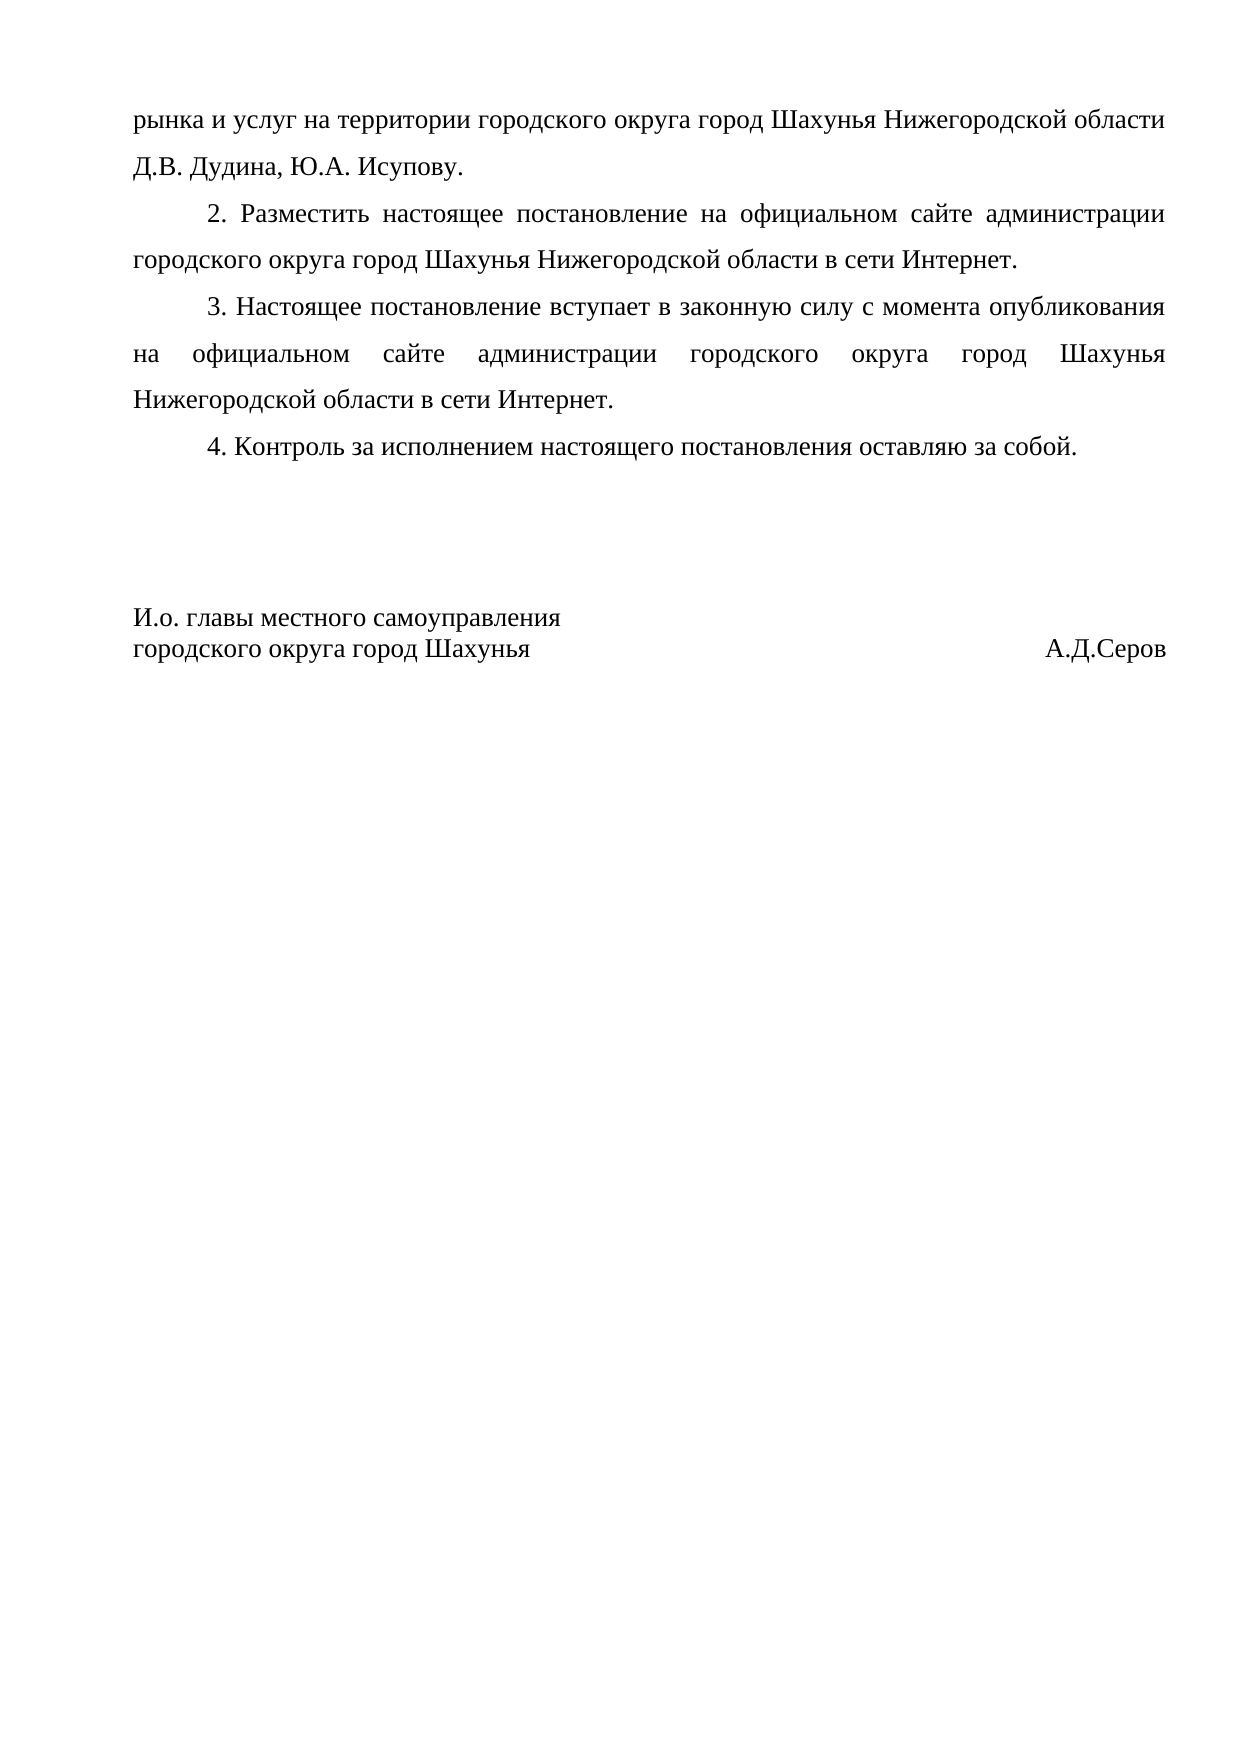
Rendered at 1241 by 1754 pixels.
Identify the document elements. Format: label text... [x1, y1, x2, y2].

list 4. Контроль за исполнением настоящего постановления оставляю за собой. [133, 430, 1167, 461]
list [133, 103, 1167, 181]
list 2. Разместить настоящее постановление на официальном сайте администрации городского округа город Шахунья Нижегородской области в сети Интернет. [133, 197, 1167, 274]
list 3. Настоящее постановление вступает в законную силу с момента опубликования на официальном сайте администрации городского округа город Шахунья Нижегородской области в сети Интернет. [133, 290, 1167, 414]
text И.о. главы местного самоуправления [133, 601, 1167, 632]
text городского округа город Шахунья А.Д.Серов [133, 632, 1167, 664]
